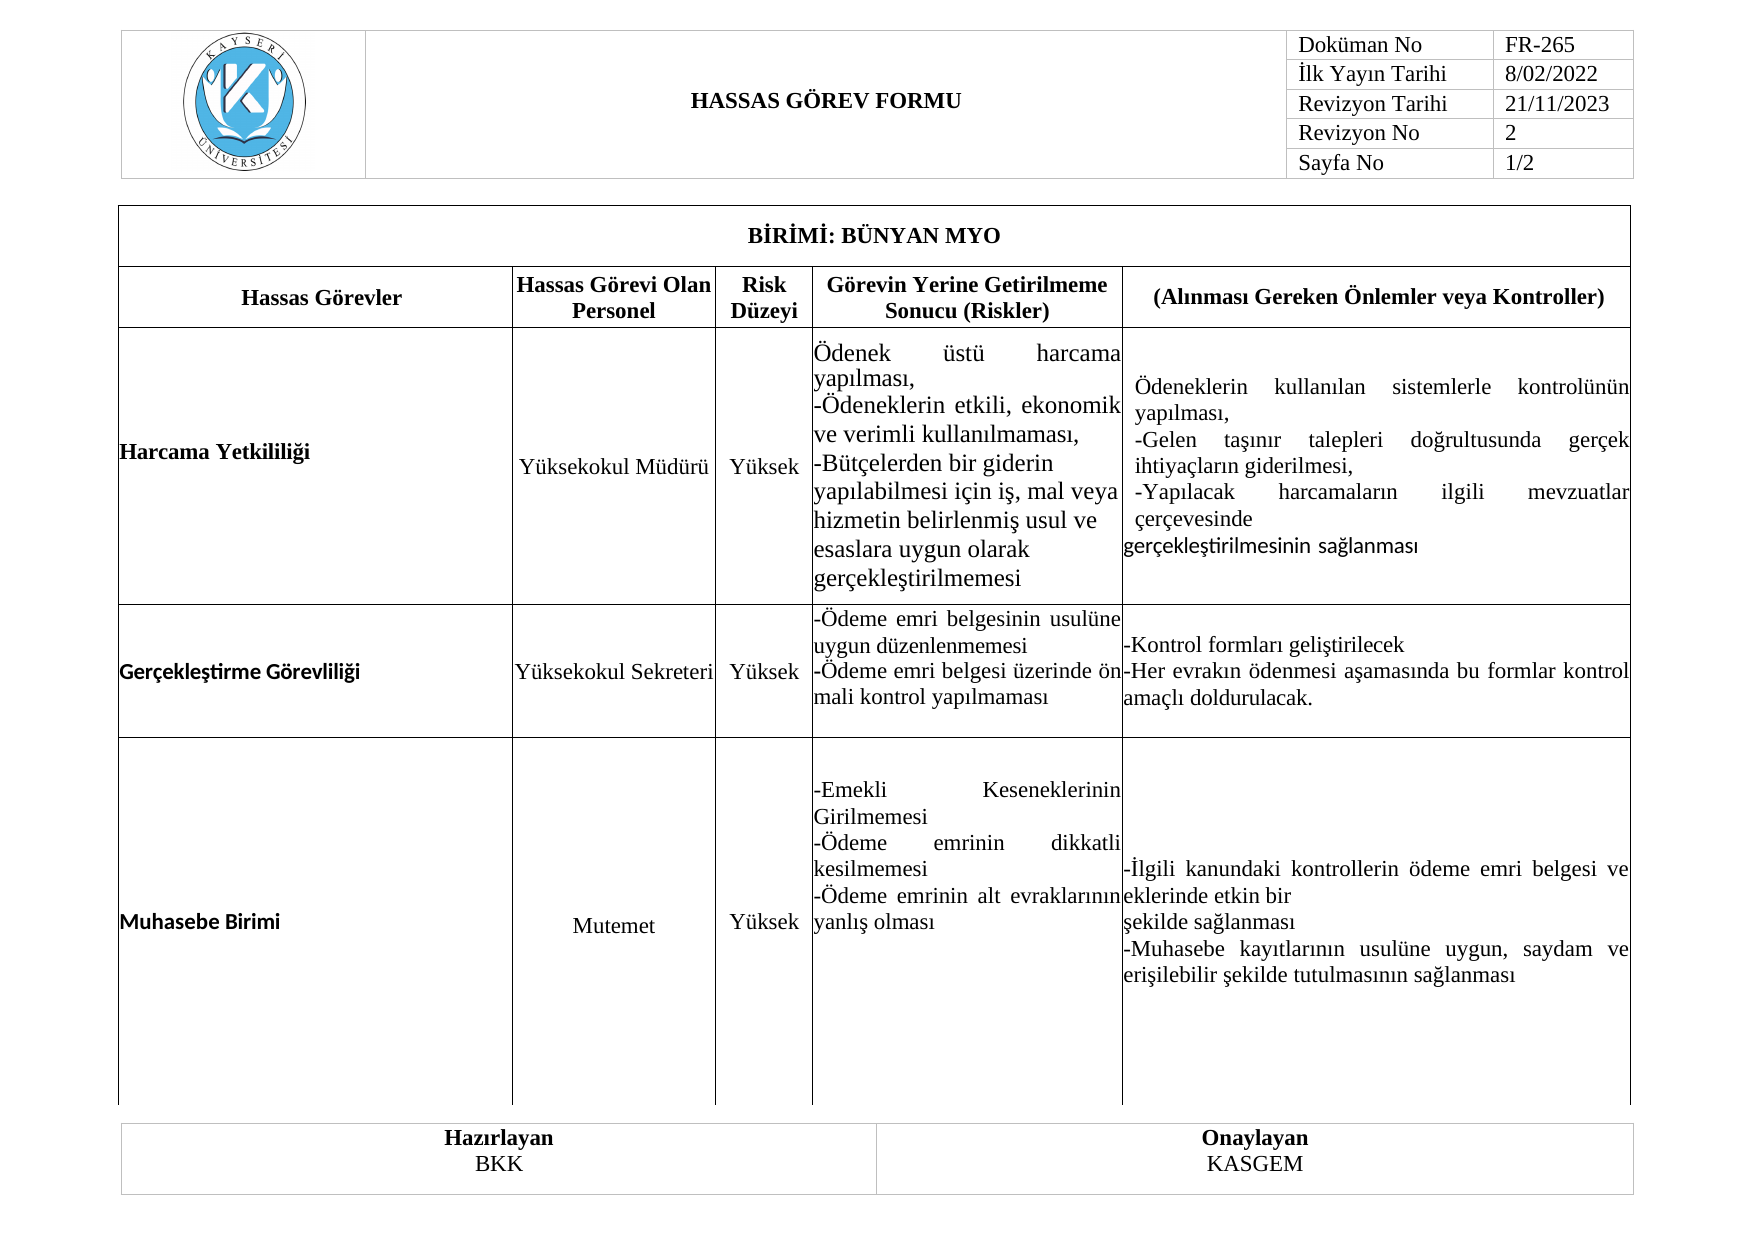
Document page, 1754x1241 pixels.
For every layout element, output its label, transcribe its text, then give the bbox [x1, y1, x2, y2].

table_cell Yüksek [716, 738, 812, 1104]
table_cell Yüksek [716, 328, 812, 604]
table_cell Yüksek [716, 605, 812, 737]
table_cell Risk Düzeyi [716, 267, 812, 327]
table_cell -Ödeme emri belgesinin usulüne uygun düzenlenmemesi -Ödeme emri belgesi üzerinde ön mali kontrol yapılmaması [813, 605, 1122, 737]
table_cell Harcama Yetkililiği [119, 328, 512, 604]
table_cell Hassas Görevi Olan Personel [513, 267, 715, 327]
table_cell Yüksekokul Müdürü [513, 328, 715, 604]
table_header BİRİMİ: BÜNYAN MYO [119, 206, 1630, 266]
table_cell Gerçekleştirme Görevliliği [119, 605, 512, 737]
table_cell (Alınması Gereken Önlemler veya Kontroller) [1123, 267, 1630, 327]
table_cell Ödeneklerin kullanılan sistemlerle kontrolünün yapılması, -Gelen taşınır talepleri doğrultusunda gerçek ihtiyaçların giderilmesi, -Yapılacak harcamaların ilgili mevzuatlar çerçevesinde gerçekleştirilmesinin sağlanması [1123, 328, 1630, 604]
table_cell Ödenek üstü harcama yapılması, -Ödeneklerin etkili, ekonomik ve verimli kullanılmaması, -Bütçelerden bir giderin yapılabilmesi için iş, mal veya hizmetin belirlenmiş usul ve esaslara uygun olarak gerçekleştirilmemesi [813, 328, 1122, 604]
picture [171, 32, 315, 172]
table_cell Muhasebe Birimi [119, 738, 512, 1104]
table_cell -İlgili kanundaki kontrollerin ödeme emri belgesi ve eklerinde etkin bir şekilde sağlanması -Muhasebe kayıtlarının usulüne uygun, saydam ve erişilebilir şekilde tutulmasının sağlanması [1123, 738, 1630, 1104]
table_cell -Kontrol formları geliştirilecek -Her evrakın ödenmesi aşamasında bu formlar kontrol amaçlı doldurulacak. [1123, 605, 1630, 737]
table_cell Yüksekokul Sekreteri [513, 605, 715, 737]
table_cell Görevin Yerine Getirilmeme Sonucu (Riskler) [813, 267, 1122, 327]
table_cell Mutemet [513, 738, 715, 1104]
table_cell Hassas Görevler [119, 267, 512, 327]
table_cell -Emekli Keseneklerinin Girilmemesi -Ödeme emrinin dikkatli kesilmemesi -Ödeme emrinin alt evraklarının yanlış olması [813, 738, 1122, 1104]
